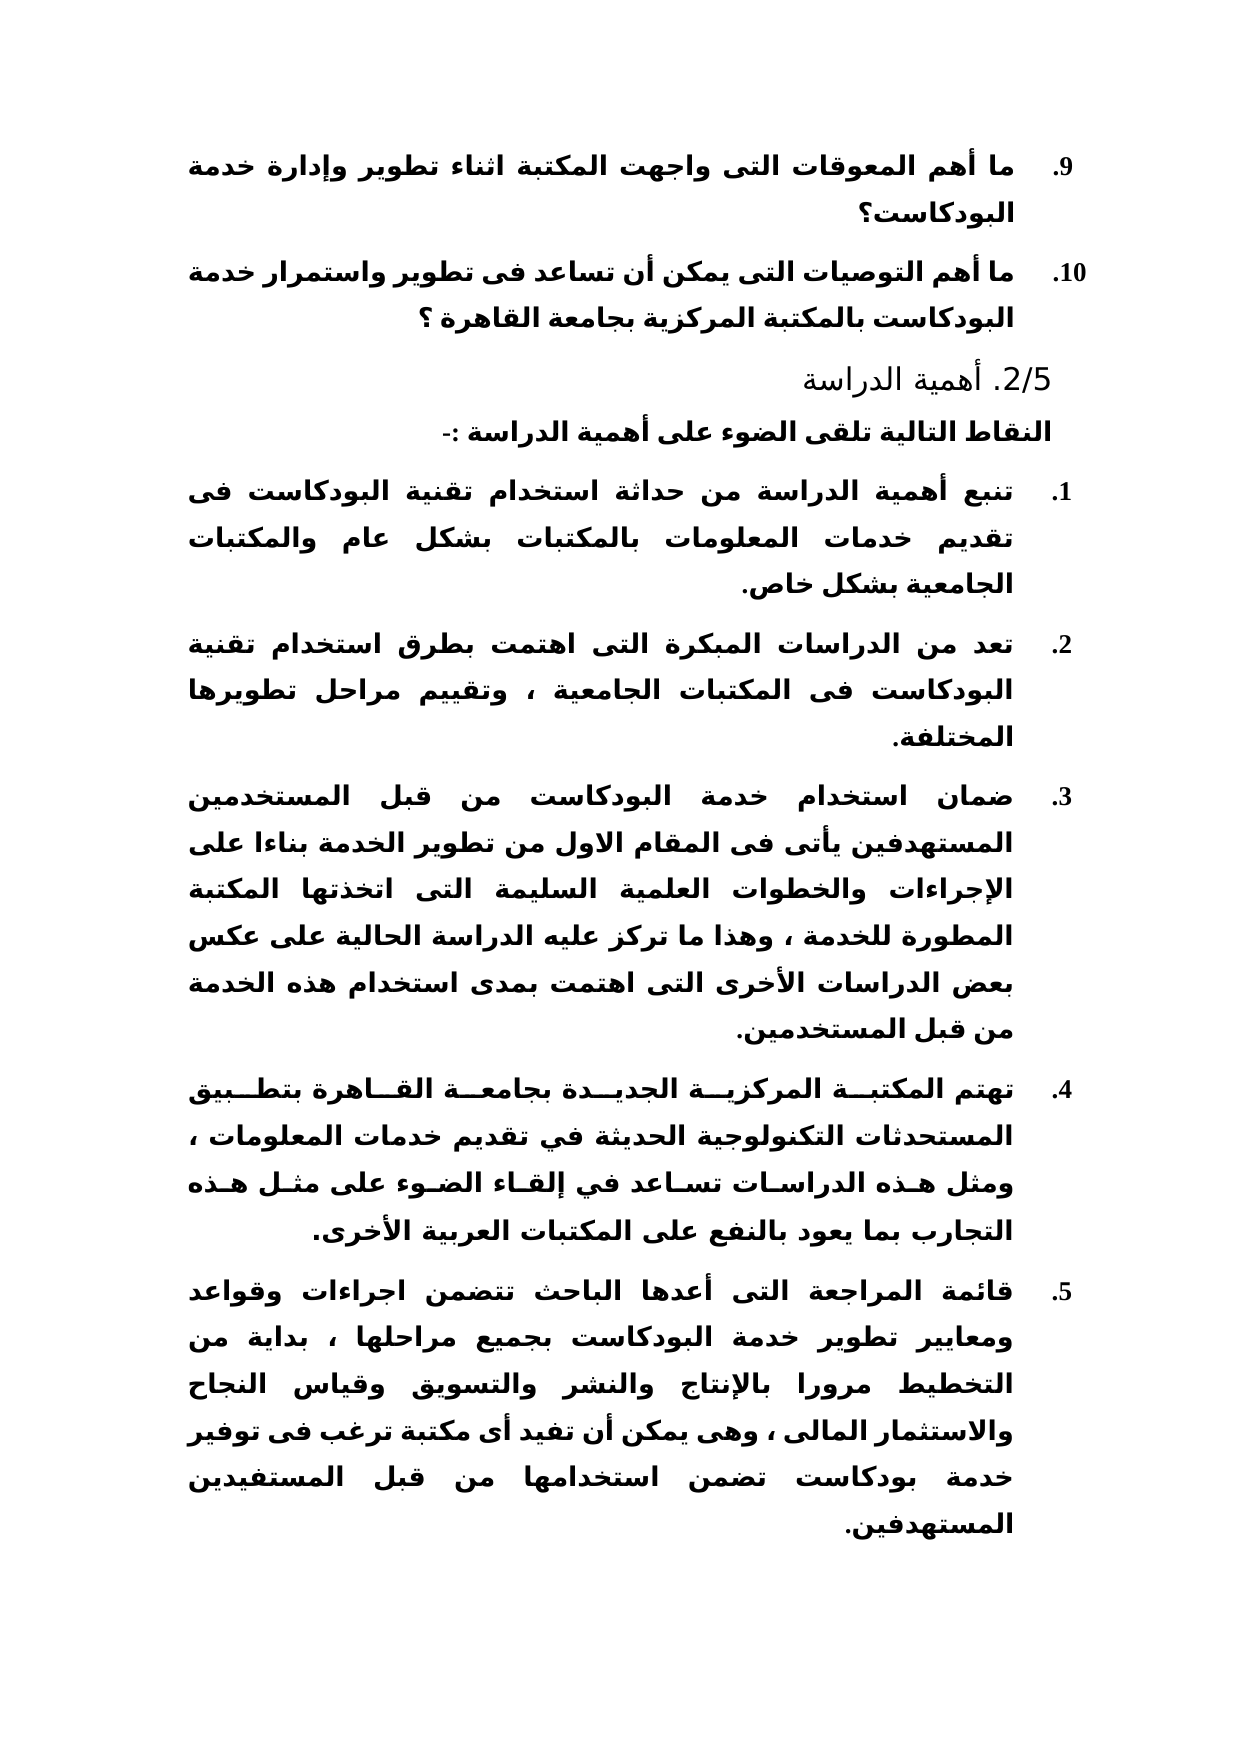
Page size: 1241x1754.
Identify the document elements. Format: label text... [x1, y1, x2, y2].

list تنبع أهمية الدراسة من حداثة استخدام تقنية البودكاست فى تقديم خدمات المعلومات بالمكتبات بشكل عام والمكتبات الجامعية بشكل خاص. [187, 475, 1052, 600]
list قائمة المراجعة التى أعدها الباحث تتضمن اجراءات وقواعد ومعايير تطوير خدمة البودكاست بجميع مراحلها ، بداية من التخطيط مرورا بالإنتاج والنشر والتسويق وقياس النجاح والاستثمار المالى ، وهى يمكن أن تفيد أى مكتبة ترغب فى توفير خدمة بودكاست تضمن استخدامها من قبل المستفيدين المستهدفين. [187, 1275, 1052, 1539]
list ضمان استخدام خدمة البودكاست من قبل المستخدمين المستهدفين يأتى فى المقام الاول من تطوير الخدمة بناءا على الإجراءات والخطوات العلمية السليمة التى اتخذتها المكتبة المطورة للخدمة ، وهذا ما تركز عليه الدراسة الحالية على عكس بعض الدراسات الأخرى التى اهتمت بمدى استخدام هذه الخدمة من قبل المستخدمين. [187, 780, 1052, 1045]
text 2/5. أهمية الدراسة [187, 362, 1053, 398]
list ما أهم المعوقات التى واجهت المكتبة اثناء تطوير وإدارة خدمة البودكاست؟ [187, 150, 1053, 228]
list تهتم المكتبة المركزية الجديدة بجامعة القاهرة بتطبيق المستحدثات التكنولوجية الحديثة في تقديم خدمات المعلومات ، ومثل هذه الدراسات تساعد في إلقاء الضوء على مثل هذه التجارب بما يعود بالنفع على المكتبات العربية الأخرى. [187, 1073, 1052, 1246]
list ما أهم التوصيات التى يمكن أن تساعد فى تطوير واستمرار خدمة البودكاست بالمكتبة المركزية بجامعة القاهرة ؟ [187, 256, 1053, 334]
text النقاط التالية تلقى الضوء على أهمية الدراسة :- [187, 416, 1053, 447]
list تعد من الدراسات المبكرة التى اهتمت بطرق استخدام تقنية البودكاست فى المكتبات الجامعية ، وتقييم مراحل تطويرها المختلفة. [187, 628, 1052, 752]
